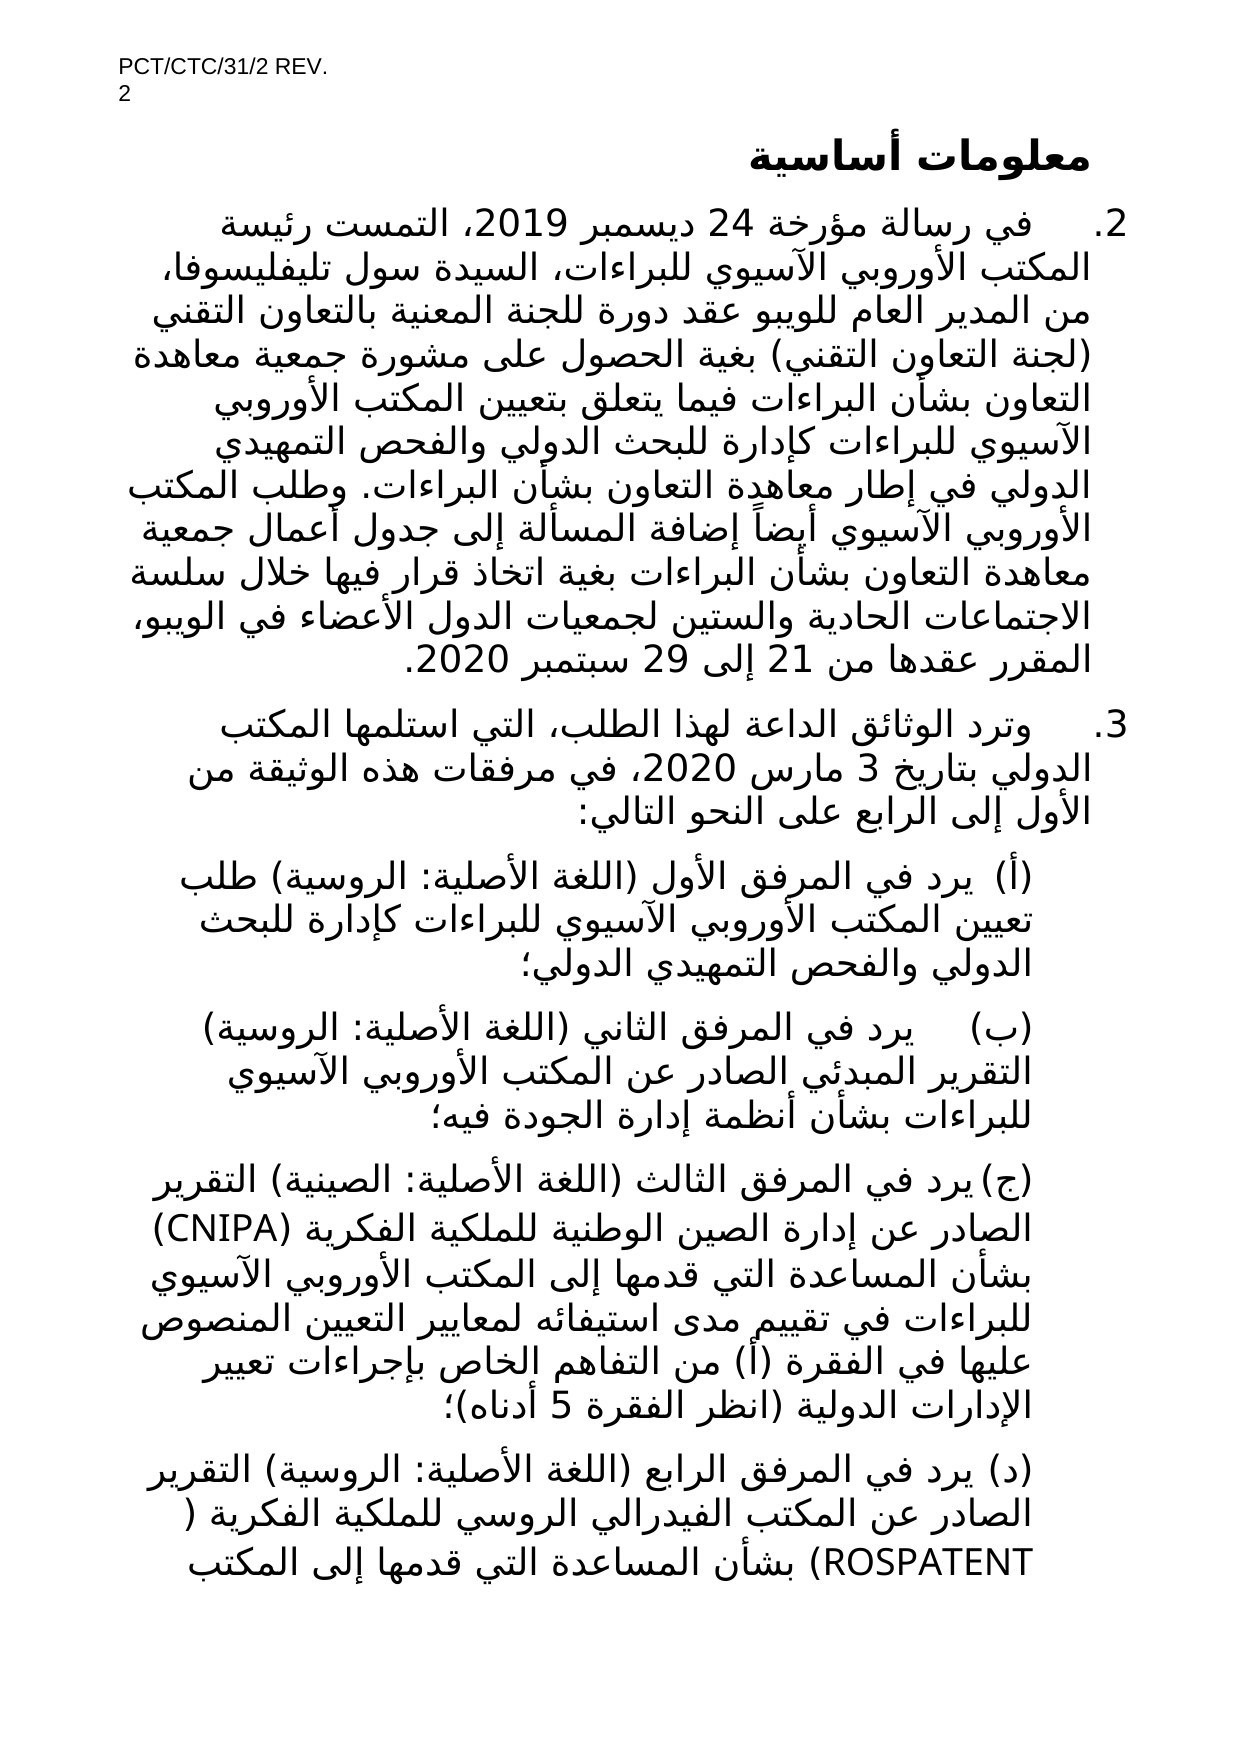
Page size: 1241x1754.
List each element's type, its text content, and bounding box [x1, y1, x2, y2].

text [118, 1448, 1033, 1586]
text (أ) يرد في المرفق الأول (اللغة الأصلية: الروسية) طلب تعيين المكتب الأوروبي الآسيوي للبراءات كإدارة للبحث الدولي والفحص التمهيدي الدولي؛ [118, 854, 1033, 985]
subtitle معلومات أساسية [118, 132, 1092, 181]
text (ج) يرد في المرفق الثالث (اللغة الأصلية: الصينية) التقرير الصادر عن إدارة الصين الوطنية للملكية الفكرية (CNIPA) بشأن المساعدة التي قدمها إلى المكتب الأوروبي الآسيوي للبراءات في تقييم مدى استيفائه لمعايير التعيين المنصوص عليها في الفقرة (أ) من التفاهم الخاص بإجراءات تعيير الإدارات الدولية (انظر الفقرة 5 أدناه)؛ [118, 1158, 1033, 1427]
text (ب) يرد في المرفق الثاني (اللغة الأصلية: الروسية) التقرير المبدئي الصادر عن المكتب الأوروبي الآسيوي للبراءات بشأن أنظمة إدارة الجودة فيه؛ [118, 1006, 1033, 1137]
text وترد الوثائق الداعة لهذا الطلب، التي استلمها المكتب الدولي بتاريخ 3 مارس 2020، في مرفقات هذه الوثيقة من الأول إلى الرابع على النحو التالي: [118, 702, 1092, 833]
text في رسالة مؤرخة 24 ديسمبر 2019، التمست رئيسة المكتب الأوروبي الآسيوي للبراءات، السيدة سول تليفليسوفا، من المدير العام للويبو عقد دورة للجنة المعنية بالتعاون التقني (لجنة التعاون التقني) بغية الحصول على مشورة جمعية معاهدة التعاون بشأن البراءات فيما يتعلق بتعيين المكتب الأوروبي الآسيوي للبراءات كإدارة للبحث الدولي والفحص التمهيدي الدولي في إطار معاهدة التعاون بشأن البراءات. وطلب المكتب الأوروبي الآسيوي أيضاً إضافة المسألة إلى جدول أعمال جمعية معاهدة التعاون بشأن البراءات بغية اتخاذ قرار فيها خلال سلسة الاجتماعات الحادية والستين لجمعيات الدول الأعضاء في الويبو، المقرر عقدها من 21 إلى 29 سبتمبر 2020. [118, 202, 1092, 682]
